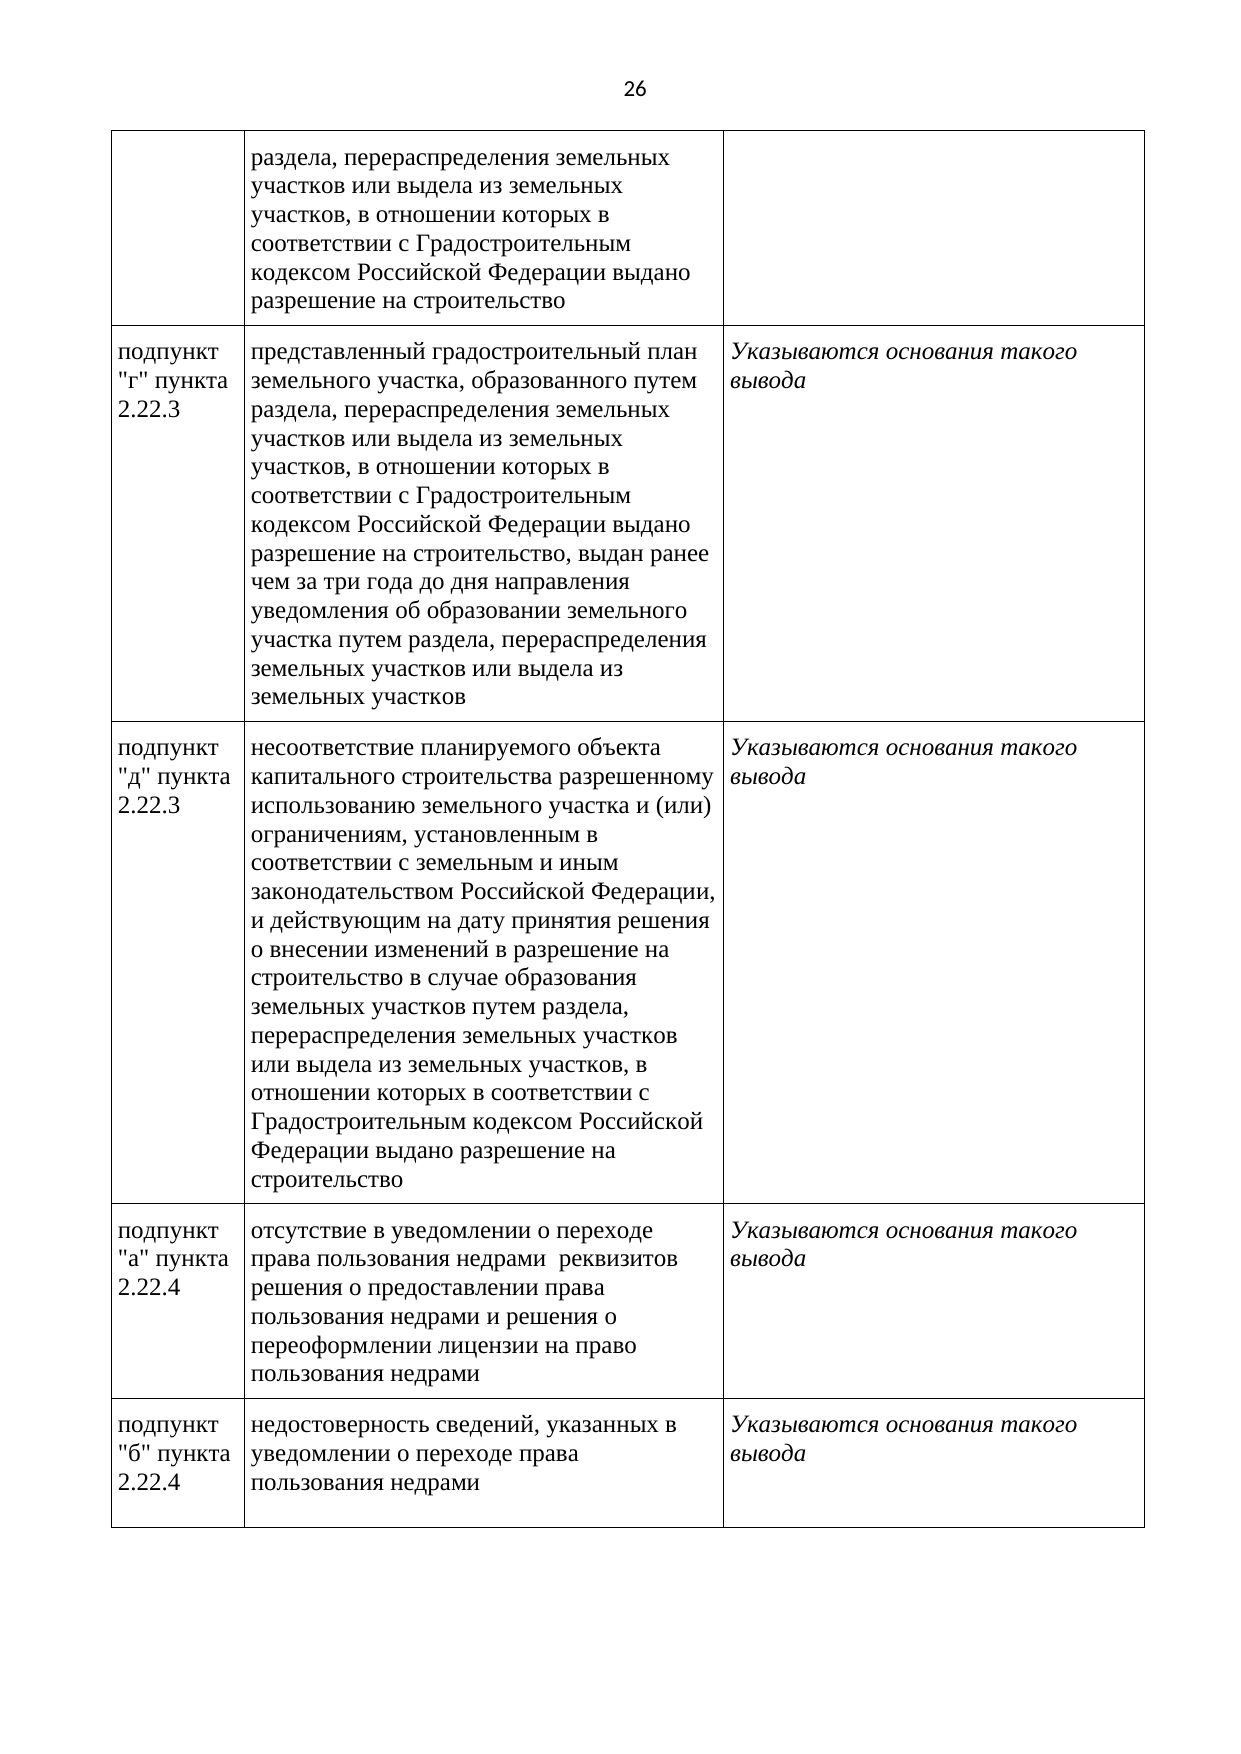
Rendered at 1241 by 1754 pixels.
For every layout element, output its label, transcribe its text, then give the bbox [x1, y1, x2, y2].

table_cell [245, 131, 723, 325]
table_cell подпункт "г" пункта 2.22.3 [112, 326, 244, 721]
table_cell недостоверность сведений, указанных в уведомлении о переходе права пользования недрами [245, 1399, 723, 1527]
table_cell Указываются основания такого вывода [724, 1204, 1144, 1398]
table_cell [724, 131, 1144, 325]
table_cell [112, 131, 244, 325]
table_cell отсутствие в уведомлении о переходе права пользования недрами реквизитов решения о предоставлении права пользования недрами и решения о переоформлении лицензии на право пользования недрами [245, 1204, 723, 1398]
table_cell несоответствие планируемого объекта капитального строительства разрешенному использованию земельного участка и (или) ограничениям, установленным в соответствии с земельным и иным законодательством Российской Федерации, и действующим на дату принятия решения о внесении изменений в разрешение на строительство в случае образования земельных участков путем раздела, перераспределения земельных участков или выдела из земельных участков, в отношении которых в соответствии с Градостроительным кодексом Российской Федерации выдано разрешение на строительство [245, 722, 723, 1203]
table_cell представленный градостроительный план земельного участка, образованного путем раздела, перераспределения земельных участков или выдела из земельных участков, в отношении которых в соответствии с Градостроительным кодексом Российской Федерации выдано разрешение на строительство, выдан ранее чем за три года до дня направления уведомления об образовании земельного участка путем раздела, перераспределения земельных участков или выдела из земельных участков [245, 326, 723, 721]
table_cell Указываются основания такого вывода [724, 722, 1144, 1203]
table_cell подпункт "д" пункта 2.22.3 [112, 722, 244, 1203]
table_cell Указываются основания такого вывода [724, 326, 1144, 721]
table_cell подпункт "б" пункта 2.22.4 [112, 1399, 244, 1527]
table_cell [724, 1399, 1144, 1527]
table_cell подпункт "а" пункта 2.22.4 [112, 1204, 244, 1398]
